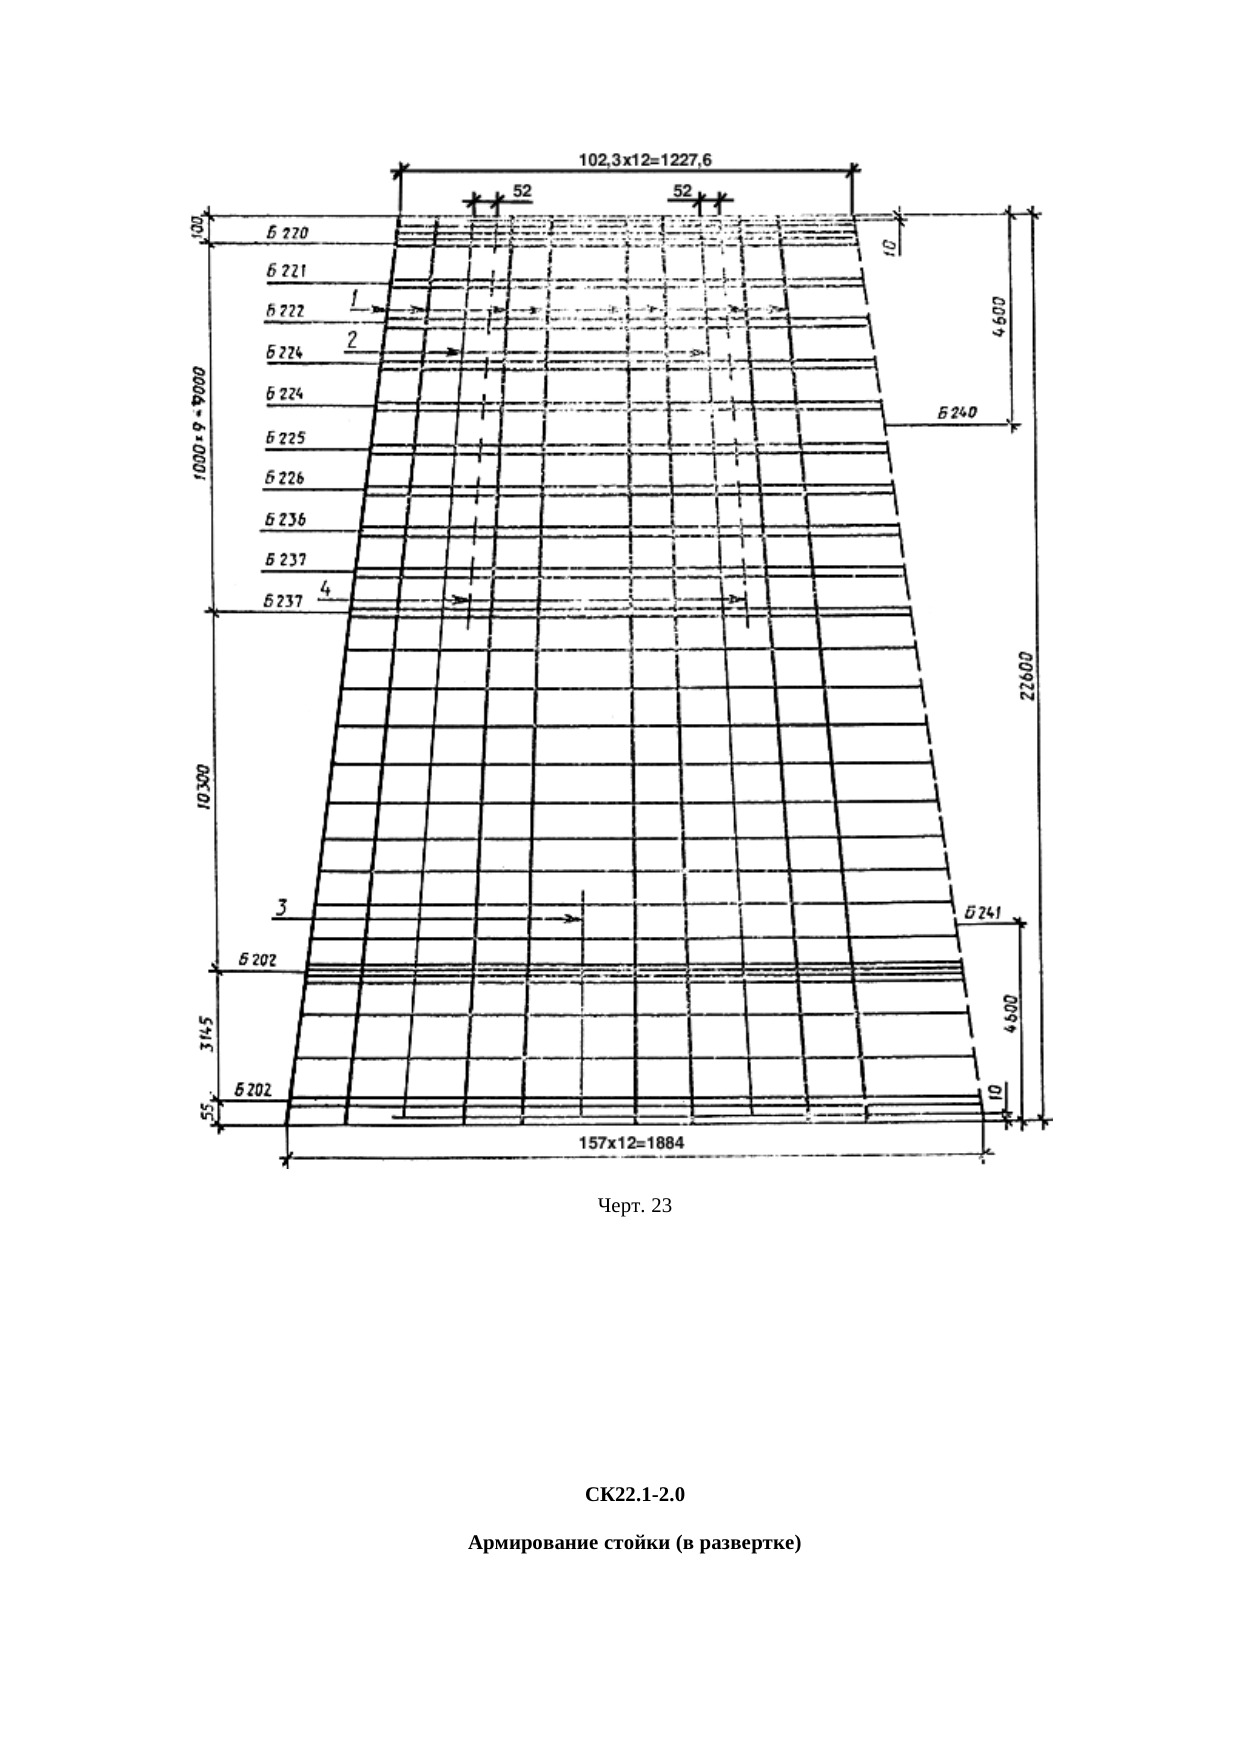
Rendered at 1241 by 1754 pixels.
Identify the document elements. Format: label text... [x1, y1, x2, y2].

picture [187, 149, 1053, 1169]
subtitle Армирование стойки (в развертке) [187, 1530, 1053, 1554]
text Черт. 23 [187, 1193, 1053, 1217]
subtitle СК22.1-2.0 [187, 1482, 1053, 1506]
